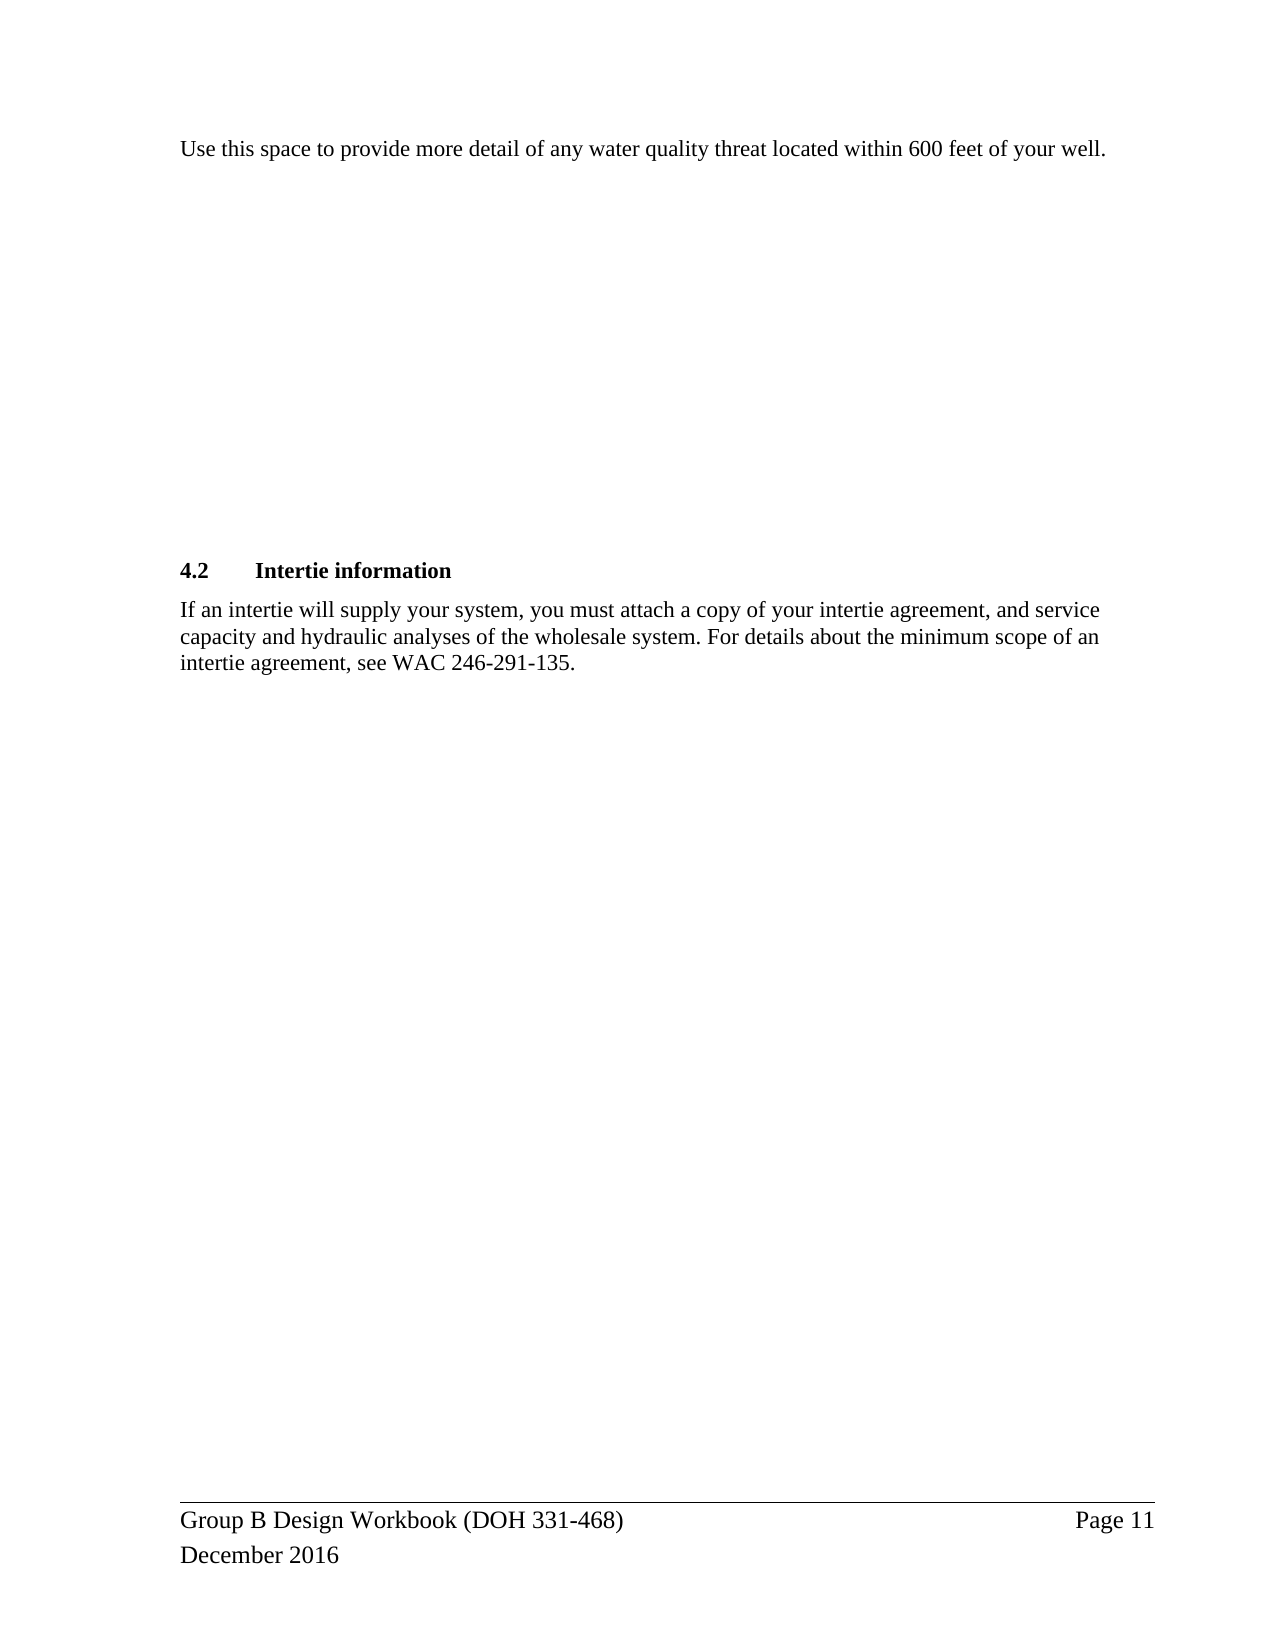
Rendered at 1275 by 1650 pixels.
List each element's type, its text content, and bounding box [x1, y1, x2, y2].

text 4.2 Intertie information [180, 557, 1155, 584]
text If an intertie will supply your system, you must attach a copy of your intertie agreement, and service capacity and hydraulic analyses of the wholesale system. For details about the minimum scope of an intertie agreement, see WAC 246-291-135. [180, 596, 1155, 675]
text Use this space to provide more detail of any water quality threat located within 600 feet of your well. [180, 135, 1155, 161]
